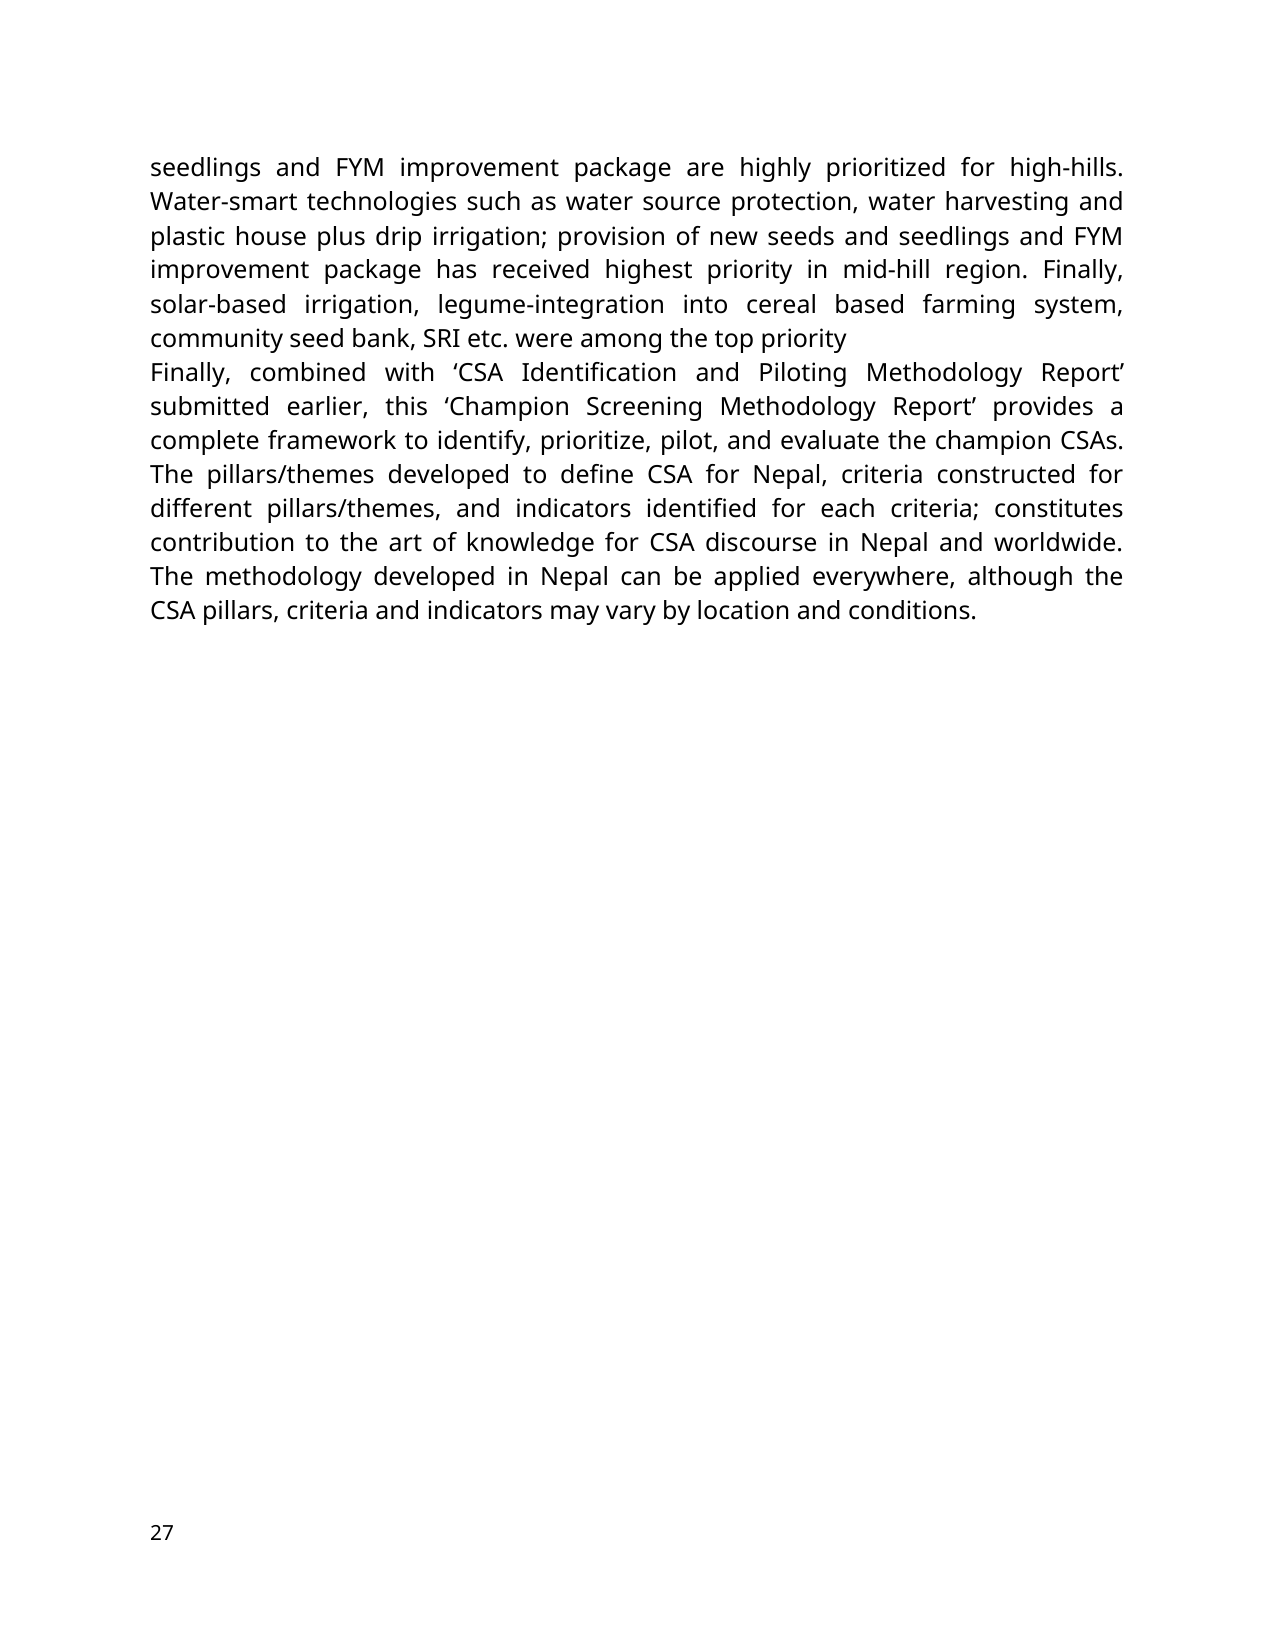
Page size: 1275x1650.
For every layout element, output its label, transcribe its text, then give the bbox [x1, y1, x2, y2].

text Finally, combined with ‘CSA Identification and Piloting Methodology Report’ submitted earlier, this ‘Champion Screening Methodology Report’ provides a complete framework to identify, prioritize, pilot, and evaluate the champion CSAs. The pillars/themes developed to define CSA for Nepal, criteria constructed for different pillars/themes, and indicators identified for each criteria; constitutes contribution to the art of knowledge for CSA discourse in Nepal and worldwide. The methodology developed in Nepal can be applied everywhere, although the CSA pillars, criteria and indicators may vary by location and conditions. [150, 354, 1125, 627]
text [150, 150, 1125, 354]
